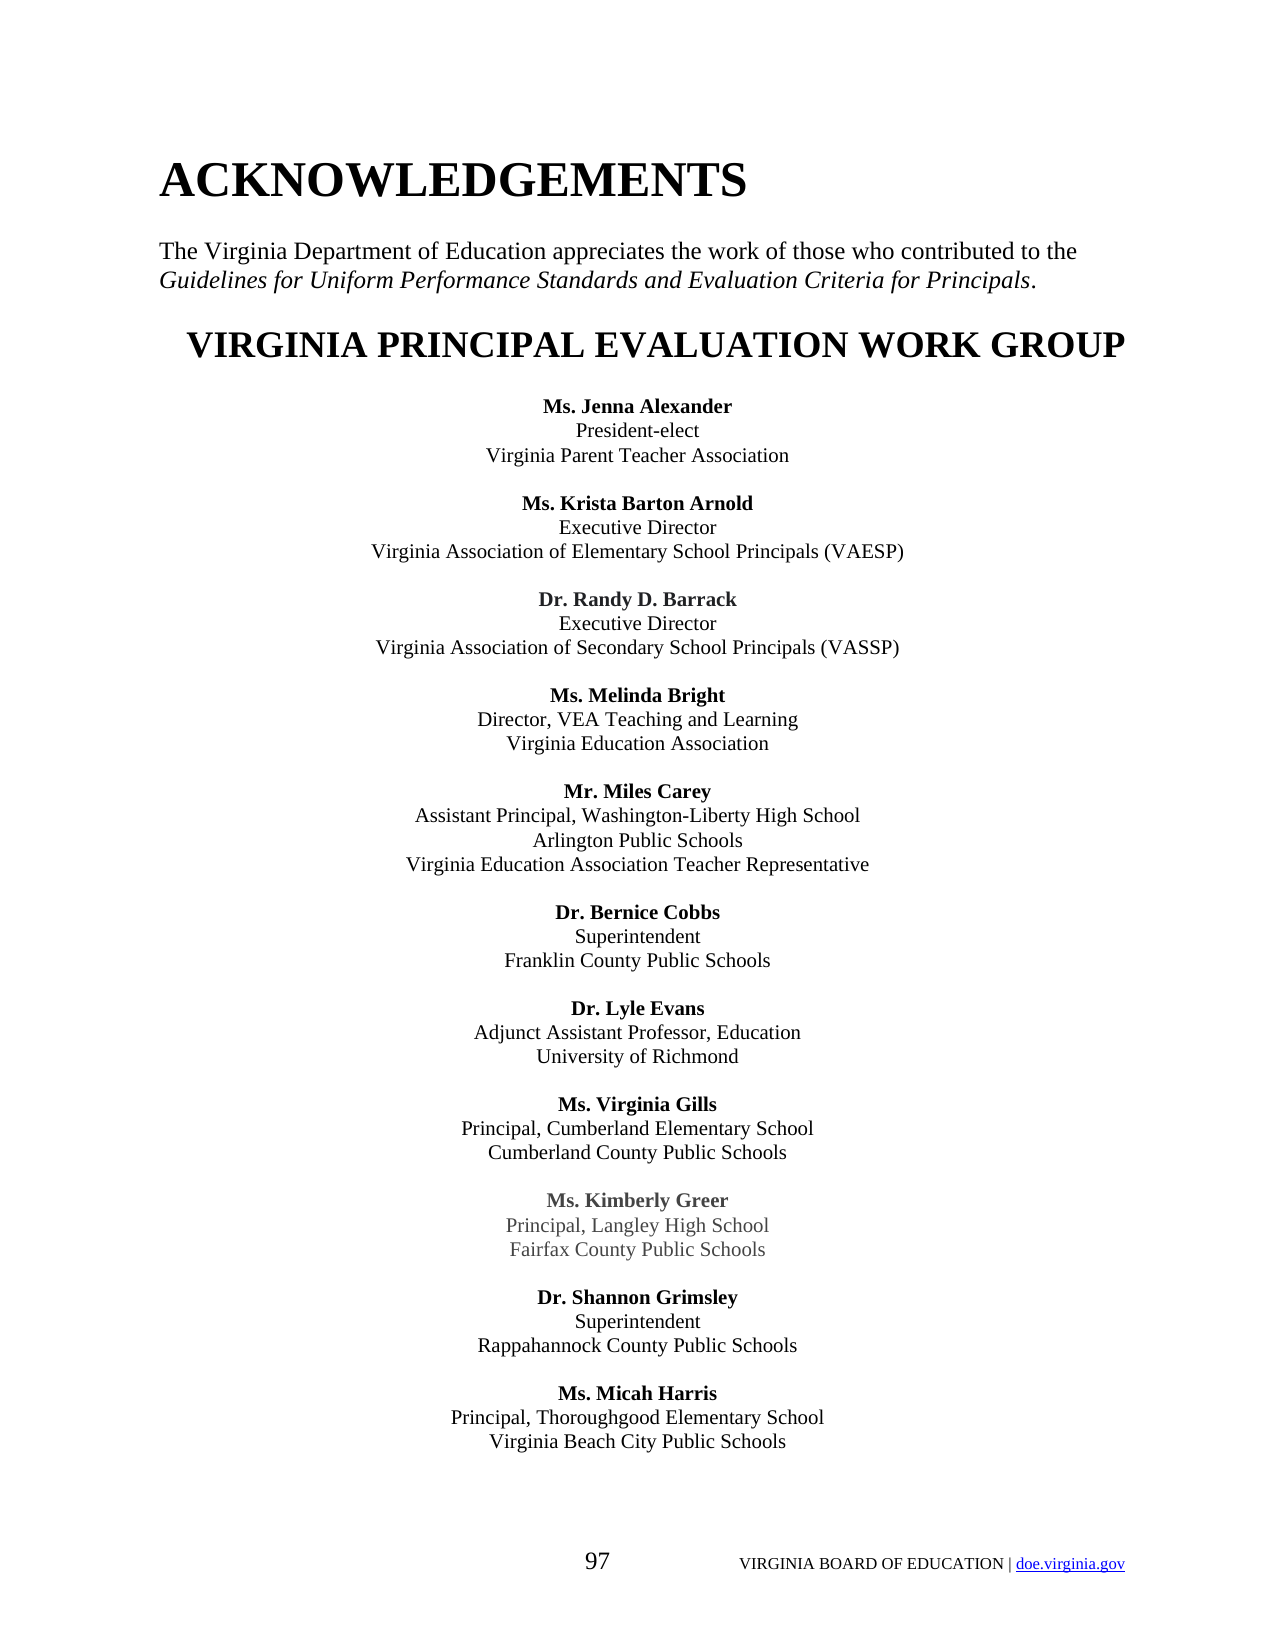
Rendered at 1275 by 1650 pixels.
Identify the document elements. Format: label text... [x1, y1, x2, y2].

text Mr. Miles Carey [150, 779, 1125, 803]
text Ms. Krista Barton Arnold [150, 491, 1125, 515]
text Virginia Education Association [150, 731, 1125, 755]
text The Virginia Department of Education appreciates the work of those who contributed to the Guidelines for Uniform Performance Standards and Evaluation Criteria for Principals. [159, 236, 1153, 294]
text Principal, Thoroughgood Elementary School [150, 1405, 1125, 1429]
text Virginia Association of Elementary School Principals (VAESP) [150, 539, 1125, 563]
title ACKNOWLEDGEMENTS [159, 150, 1153, 207]
text Rappahannock County Public Schools [150, 1333, 1125, 1357]
text Ms. Jenna Alexander [150, 394, 1125, 418]
table_header VIRGINIA PRINCIPAL EVALUATION WORK GROUP [150, 323, 1125, 394]
text Virginia Association of Secondary School Principals (VASSP) [150, 635, 1125, 659]
text Principal, Cumberland Elementary School [150, 1116, 1125, 1140]
text Virginia Parent Teacher Association [150, 442, 1125, 467]
text Virginia Beach City Public Schools [150, 1429, 1125, 1453]
text Superintendent [150, 924, 1125, 948]
text Ms. Virginia Gills [150, 1092, 1125, 1116]
text Fairfax County Public Schools [150, 1237, 1125, 1261]
text Virginia Education Association Teacher Representative [150, 852, 1125, 876]
text Dr. Bernice Cobbs [150, 900, 1125, 924]
text President-elect [150, 418, 1125, 442]
text Dr. Lyle Evans [150, 996, 1125, 1020]
text Principal, Langley High School [150, 1212, 1125, 1237]
text Executive Director [150, 611, 1125, 635]
text Executive Director [150, 515, 1125, 539]
text Cumberland County Public Schools [150, 1140, 1125, 1164]
text Dr. Shannon Grimsley [150, 1285, 1125, 1309]
text Arlington Public Schools [150, 827, 1125, 852]
text University of Richmond [150, 1044, 1125, 1068]
text Dr. Randy D. Barrack [150, 587, 1125, 611]
text Ms. Micah Harris [150, 1381, 1125, 1405]
text Ms. Melinda Bright [150, 683, 1125, 707]
text Assistant Principal, Washington-Liberty High School [150, 803, 1125, 827]
text Superintendent [150, 1309, 1125, 1333]
text Adjunct Assistant Professor, Education [150, 1020, 1125, 1044]
text Franklin County Public Schools [150, 948, 1125, 972]
text Ms. Kimberly Greer [150, 1188, 1125, 1212]
text Director, VEA Teaching and Learning [150, 707, 1125, 731]
